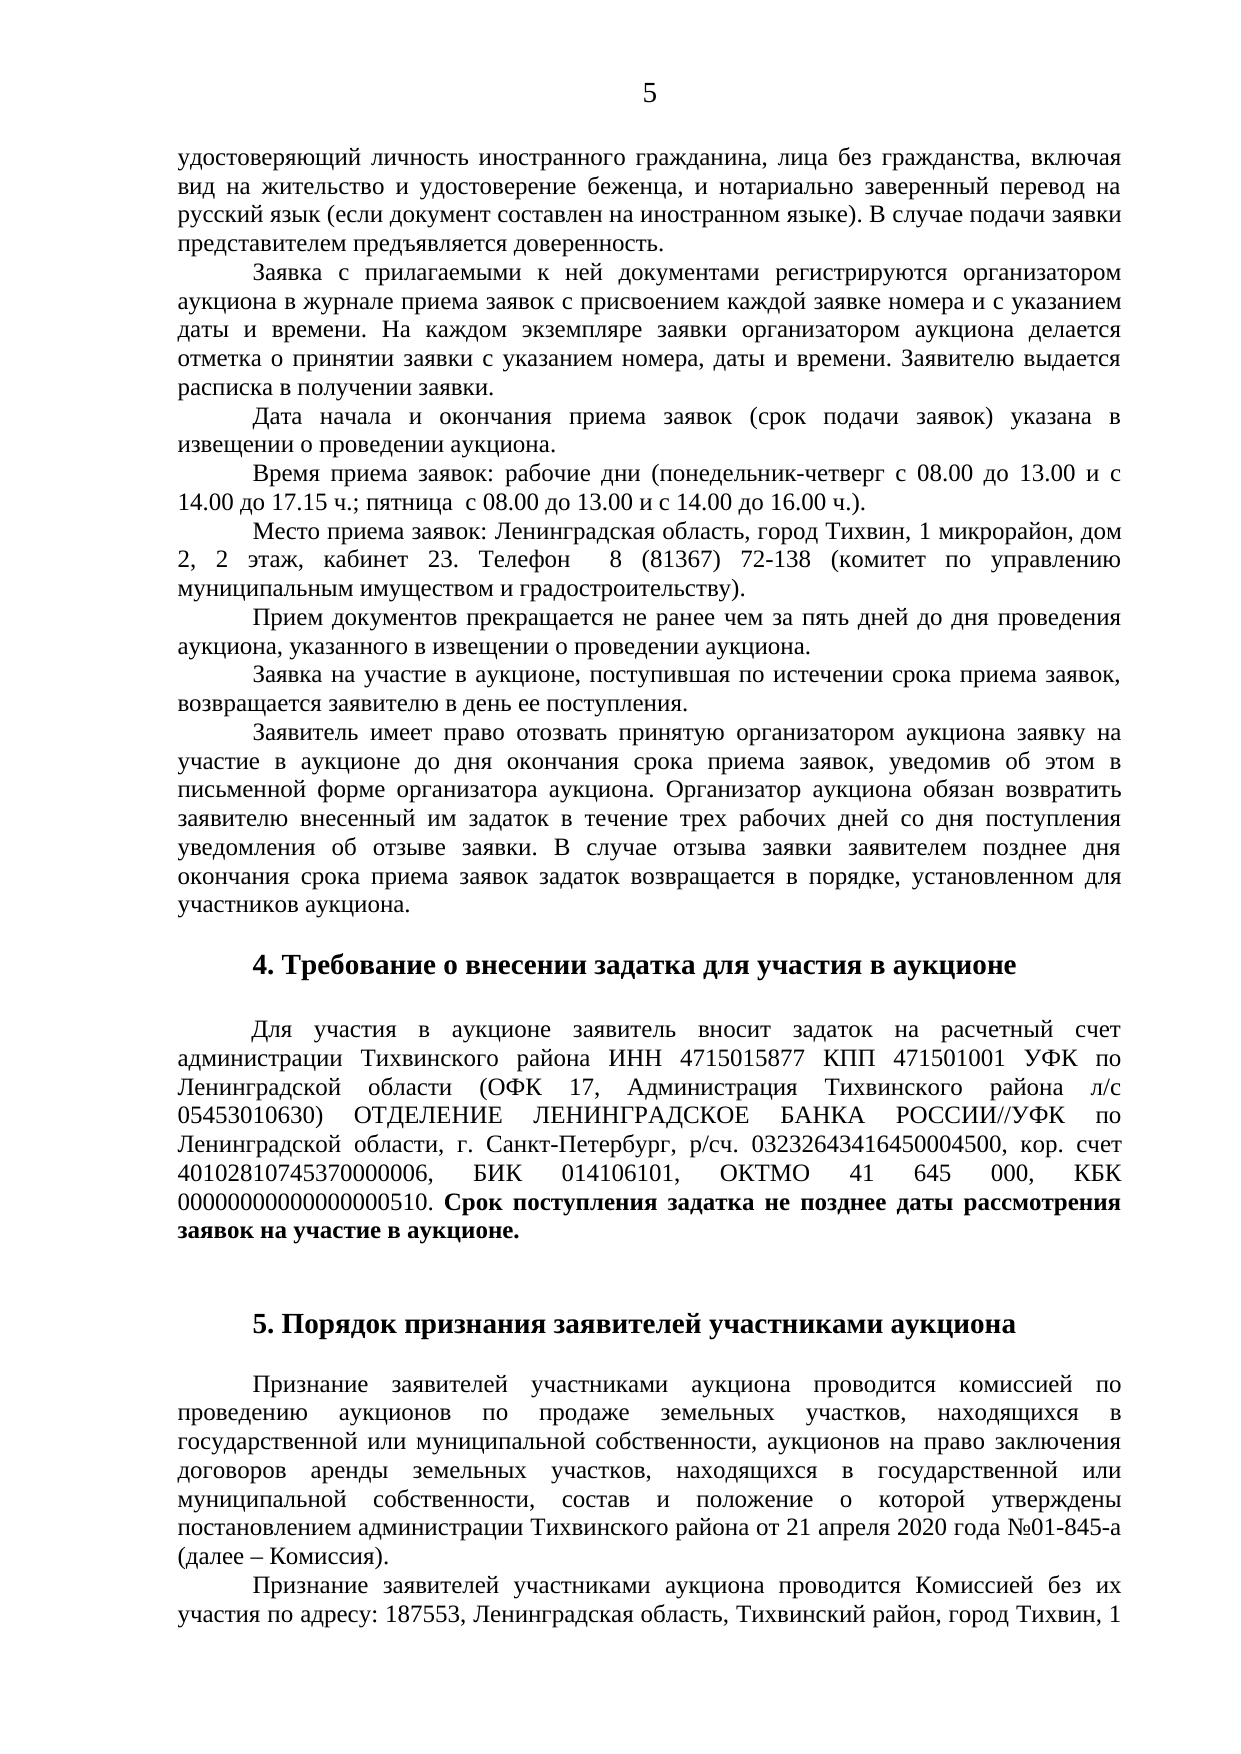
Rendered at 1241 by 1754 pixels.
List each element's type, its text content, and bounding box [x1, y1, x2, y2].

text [177, 1570, 1122, 1627]
text Заявка с прилагаемыми к ней документами регистрируются организатором аукциона в журнале приема заявок с присвоением каждой заявке номера и с указанием даты и времени. На каждом экземпляре заявки организатором аукциона делается отметка о принятии заявки с указанием номера, даты и времени. Заявителю выдается расписка в получении заявки. [177, 257, 1122, 401]
text Заявитель имеет право отозвать принятую организатором аукциона заявку на участие в аукционе до дня окончания срока приема заявок, уведомив об этом в письменной форме организатора аукциона. Организатор аукциона обязан возвратить заявителю внесенный им задаток в течение трех рабочих дней со дня поступления уведомления об отзыве заявки. В случае отзыва заявки заявителем позднее дня окончания срока приема заявок задаток возвращается в порядке, установленном для участников аукциона. [177, 717, 1122, 918]
text Место приема заявок: Ленинградская область, город Тихвин, 1 микрорайон, дом 2, 2 этаж, кабинет 23. Телефон 8 (81367) 72-138 (комитет по управлению муниципальным имуществом и градостроительству). [177, 516, 1122, 602]
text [177, 142, 1122, 257]
text Время приема заявок: рабочие дни (понедельник-четверг с 08.00 до 13.00 и с 14.00 до 17.15 ч.; пятница с 08.00 до 13.00 и с 14.00 до 16.00 ч.). [177, 458, 1122, 516]
text Заявка на участие в аукционе, поступившая по истечении срока приема заявок, возвращается заявителю в день ее поступления. [177, 659, 1122, 717]
text Дата начала и окончания приема заявок (срок подачи заявок) указана в извещении о проведении аукциона. [177, 401, 1122, 458]
text 5. Порядок признания заявителей участниками аукциона [177, 1306, 1122, 1340]
text 4. Требование о внесении задатка для участия в аукционе [177, 947, 1122, 981]
text Признание заявителей участниками аукциона проводится комиссией по проведению аукционов по продаже земельных участков, находящихся в государственной или муниципальной собственности, аукционов на право заключения договоров аренды земельных участков, находящихся в государственной или муниципальной собственности, состав и положение о которой утверждены постановлением администрации Тихвинского района от 21 апреля 2020 года №01-845-а (далее – Комиссия). [177, 1369, 1122, 1570]
text Прием документов прекращается не ранее чем за пять дней до дня проведения аукциона, указанного в извещении о проведении аукциона. [177, 602, 1122, 659]
text Для участия в аукционе заявитель вносит задаток на расчетный счет администрации Тихвинского района ИНН 4715015877 КПП 471501001 УФК по Ленинградской области (ОФК 17, Администрация Тихвинского района л/с 05453010630) ОТДЕЛЕНИЕ ЛЕНИНГРАДСКОЕ БАНКА РОССИИ//УФК по Ленинградской области, г. Санкт-Петербург, р/сч. 03232643416450004500, кор. счет 40102810745370000006, БИК 014106101, ОКТМО 41 645 000, КБК 00000000000000000510. Срок поступления задатка не позднее даты рассмотрения заявок на участие в аукционе. [177, 1014, 1122, 1244]
